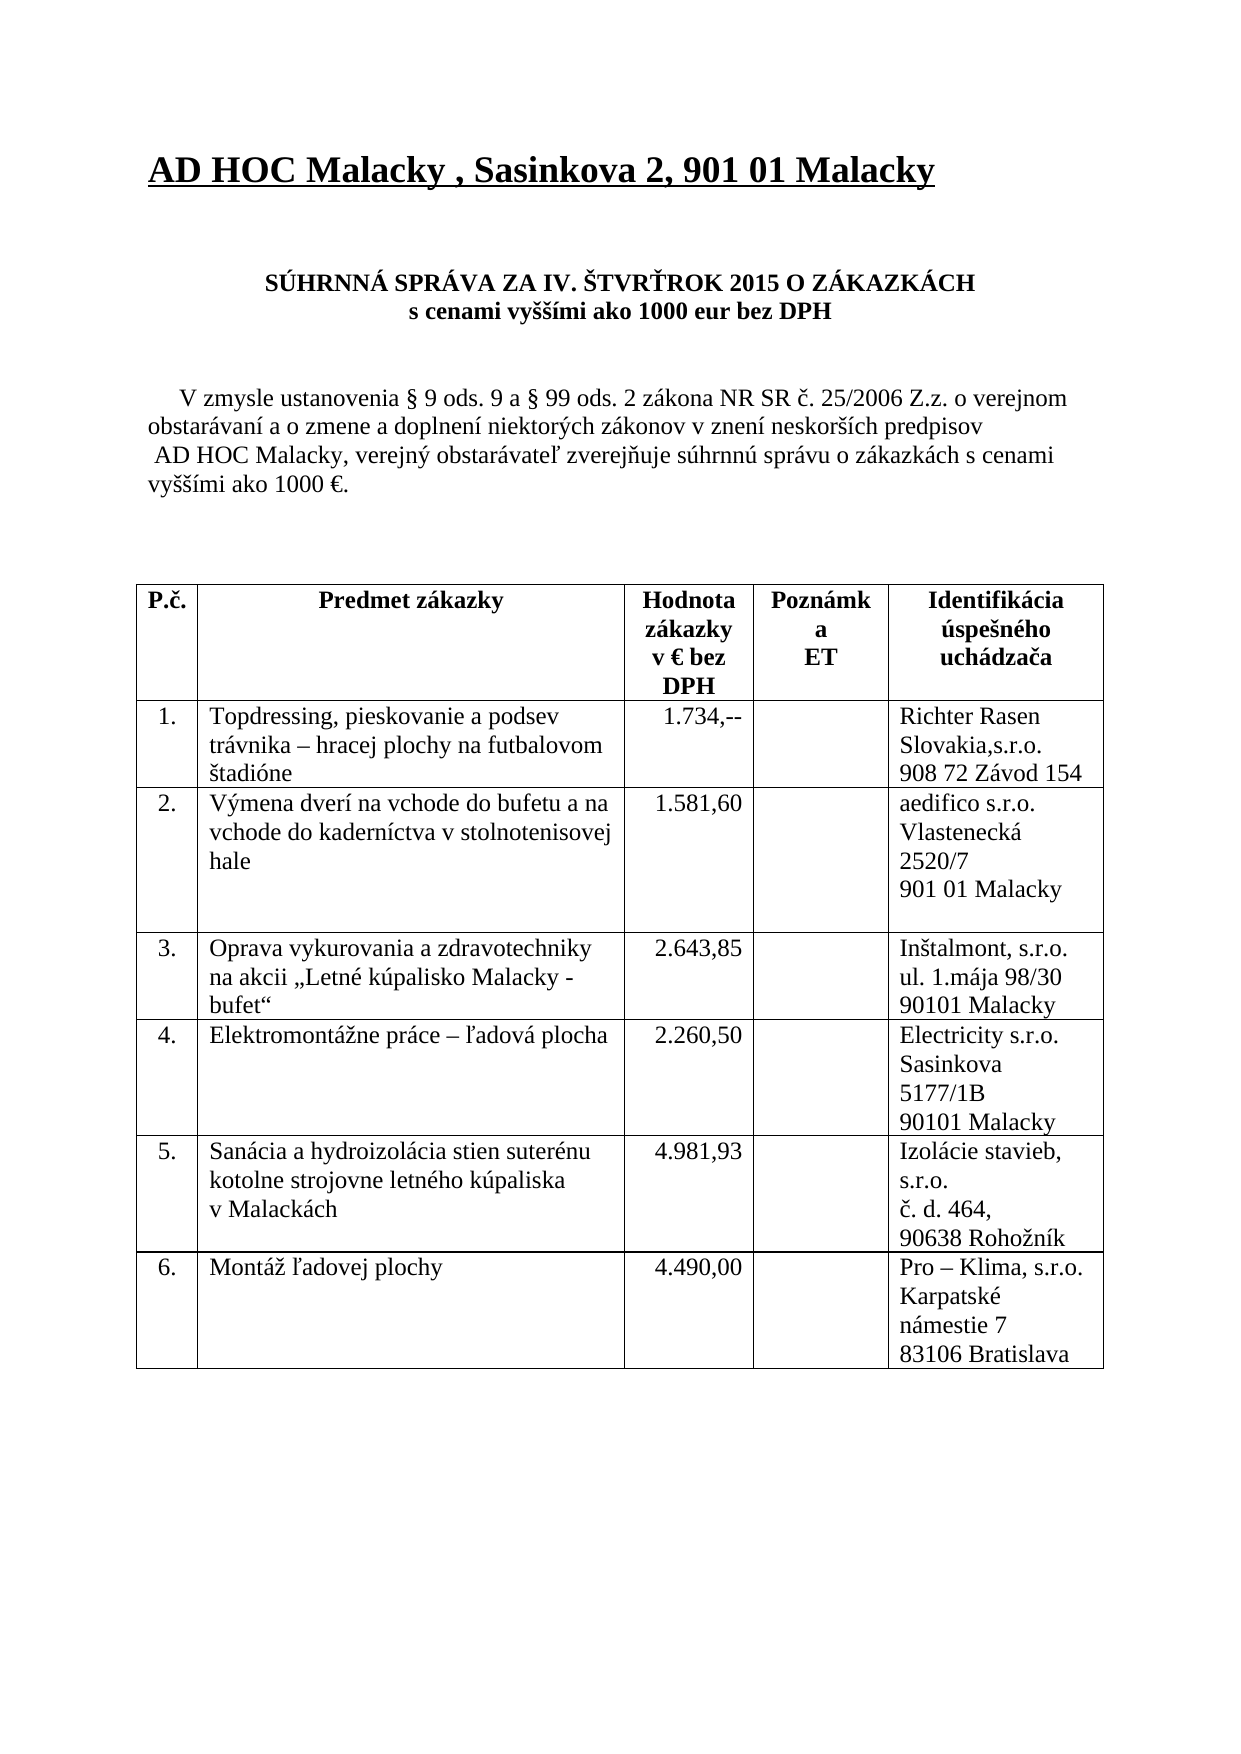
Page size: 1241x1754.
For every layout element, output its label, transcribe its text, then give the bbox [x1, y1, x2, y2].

table_cell [754, 933, 888, 1019]
table_cell Electricity s.r.o. Sasinkova 5177/1B 90101 Malacky [889, 1020, 1103, 1135]
table_cell aedifico s.r.o. Vlastenecká 2520/7 901 01 Malacky [889, 788, 1103, 932]
table_cell Inštalmont, s.r.o. ul. 1.mája 98/30 90101 Malacky [889, 933, 1103, 1019]
table_cell Topdressing, pieskovanie a podsev trávnika – hracej plochy na futbalovom štadióne [198, 701, 624, 787]
table_cell Pro – Klima, s.r.o. Karpatské námestie 7 83106 Bratislava [889, 1253, 1103, 1367]
table_header Poznámka ET [754, 585, 888, 700]
table_cell 1. [137, 701, 197, 787]
text s cenami vyššími ako 1000 eur bez DPH [148, 296, 1093, 325]
table_cell Montáž ľadovej plochy [198, 1253, 624, 1367]
table_cell Izolácie stavieb, s.r.o. č. d. 464, 90638 Rohožník [889, 1136, 1103, 1251]
text SÚHRNNÁ SPRÁVA ZA IV. ŠTVRŤROK 2015 O ZÁKAZKÁCH [148, 268, 1093, 296]
text V zmysle ustanovenia § 9 ods. 9 a § 99 ods. 2 zákona NR SR č. 25/2006 Z.z. o verejnom obstarávaní a o zmene a doplnení niektorých zákonov v znení neskorších predpisov [148, 383, 1093, 440]
table_cell Výmena dverí na vchode do bufetu a na vchode do kaderníctva v stolnotenisovej hale [198, 788, 624, 932]
table_cell [754, 1136, 888, 1251]
table_cell Richter Rasen Slovakia,s.r.o. 908 72 Závod 154 [889, 701, 1103, 787]
table_cell 1.734,-- [625, 701, 753, 787]
table_cell 2.260,50 [625, 1020, 753, 1135]
table_cell 2.643,85 [625, 933, 753, 1019]
table_header Predmet zákazky [198, 585, 624, 700]
table_header Hodnota zákazky v € bez DPH [625, 585, 753, 700]
table_cell [754, 1020, 888, 1135]
table_cell Sanácia a hydroizolácia stien suterénu kotolne strojovne letného kúpaliska v Malackách [198, 1136, 624, 1251]
table_cell 2. [137, 788, 197, 932]
table_cell 4.981,93 [625, 1136, 753, 1251]
table_cell [754, 1253, 888, 1367]
table_cell [754, 701, 888, 787]
table_cell 1.581,60 [625, 788, 753, 932]
table_cell Oprava vykurovania a zdravotechniky na akcii „Letné kúpalisko Malacky -bufet“ [198, 933, 624, 1019]
table_cell 4.490,00 [625, 1253, 753, 1367]
table_header P.č. [137, 585, 197, 700]
table_cell Elektromontážne práce – ľadová plocha [198, 1020, 624, 1135]
table_header Identifikácia úspešného uchádzača [889, 585, 1103, 700]
text AD HOC Malacky , Sasinkova 2, 901 01 Malacky [148, 148, 1093, 191]
table_cell 6. [137, 1253, 197, 1367]
table_cell 5. [137, 1136, 197, 1251]
table_cell 3. [137, 933, 197, 1019]
table_cell [754, 788, 888, 932]
table_cell 4. [137, 1020, 197, 1135]
text AD HOC Malacky, verejný obstarávateľ zverejňuje súhrnnú správu o zákazkách s cenami vyššími ako 1000 €. [148, 440, 1093, 498]
